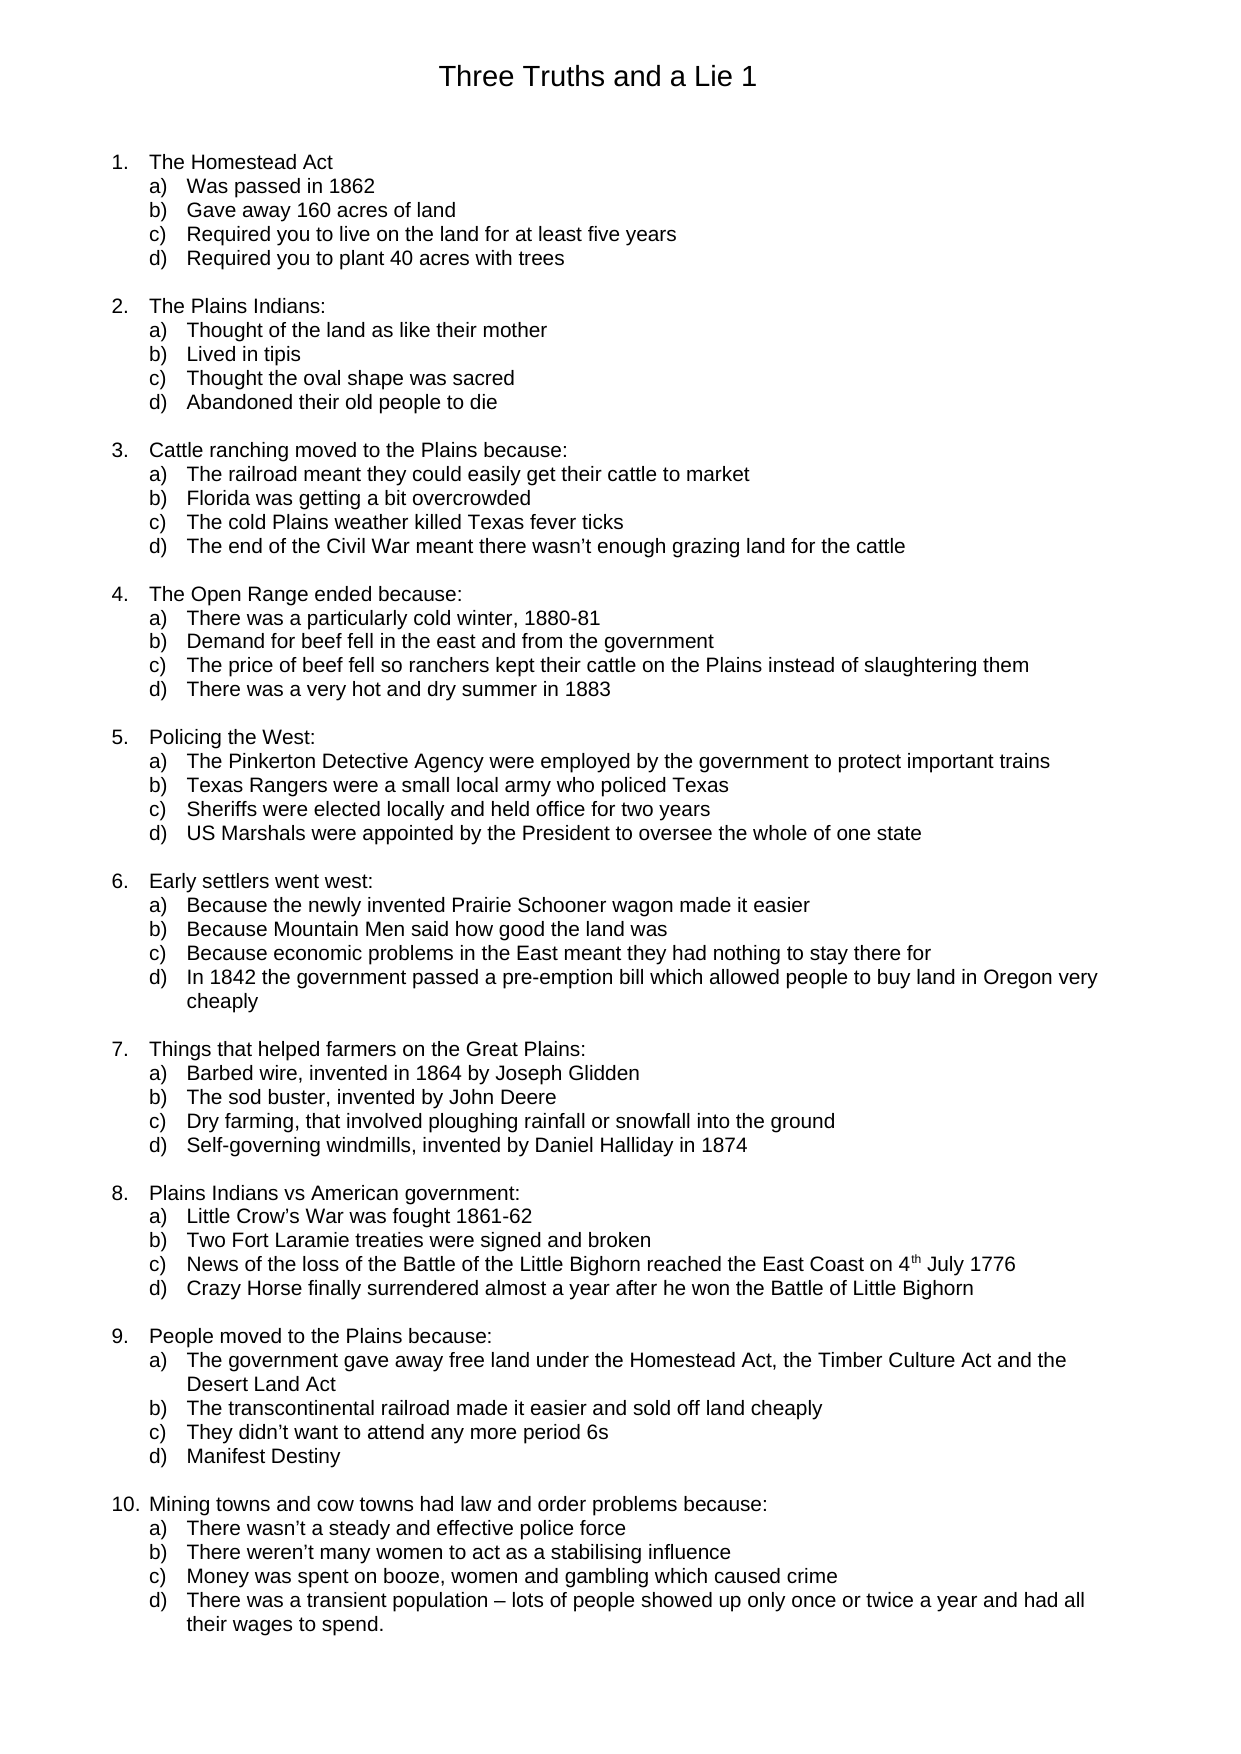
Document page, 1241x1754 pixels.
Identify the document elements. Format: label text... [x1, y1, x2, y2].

list Early settlers went west: [111, 869, 1122, 893]
list The Pinkerton Detective Agency were employed by the government to protect important trains [149, 749, 1122, 773]
list They didn’t want to attend any more period 6s [149, 1420, 1122, 1444]
list Money was spent on booze, women and gambling which caused crime [149, 1564, 1122, 1588]
list Self-governing windmills, invented by Daniel Halliday in 1874 [149, 1132, 1122, 1156]
list The sod buster, invented by John Deere [149, 1084, 1122, 1108]
list Because economic problems in the East meant they had nothing to stay there for [149, 941, 1122, 965]
list News of the loss of the Battle of the Little Bighorn reached the East Coast on 4th July 1776 [149, 1252, 1122, 1276]
list Lived in tipis [149, 342, 1122, 366]
list Required you to plant 40 acres with trees [149, 246, 1122, 270]
list Because Mountain Men said how good the land was [149, 917, 1122, 941]
list The railroad meant they could easily get their cattle to market [149, 462, 1122, 486]
list There weren’t many women to act as a stabilising influence [149, 1540, 1122, 1564]
list People moved to the Plains because: [111, 1324, 1122, 1348]
list Barbed wire, invented in 1864 by Joseph Glidden [149, 1061, 1122, 1084]
list The Plains Indians: [111, 294, 1122, 318]
list Was passed in 1862 [149, 174, 1122, 198]
list Demand for beef fell in the east and from the government [149, 629, 1122, 653]
list Thought of the land as like their mother [149, 318, 1122, 342]
list There was a transient population – lots of people showed up only once or twice a year and had all their wages to spend. [149, 1588, 1122, 1636]
list Sheriffs were elected locally and held office for two years [149, 797, 1122, 821]
list Required you to live on the land for at least five years [149, 222, 1122, 246]
text Three Truths and a Lie 1 [74, 59, 1122, 93]
list Dry farming, that involved ploughing rainfall or snowfall into the ground [149, 1108, 1122, 1132]
list Little Crow’s War was fought 1861-62 [149, 1204, 1122, 1228]
list The transcontinental railroad made it easier and sold off land cheaply [149, 1396, 1122, 1420]
list In 1842 the government passed a pre-emption bill which allowed people to buy land in Oregon very cheaply [149, 965, 1122, 1013]
list Plains Indians vs American government: [111, 1180, 1122, 1204]
list The Open Range ended because: [111, 581, 1122, 605]
list There was a particularly cold winter, 1880-81 [149, 605, 1122, 629]
list US Marshals were appointed by the President to oversee the whole of one state [149, 821, 1122, 845]
list Mining towns and cow towns had law and order problems because: [111, 1492, 1122, 1516]
list Things that helped farmers on the Great Plains: [111, 1037, 1122, 1061]
list Cattle ranching moved to the Plains because: [111, 438, 1122, 462]
list The Homestead Act [111, 150, 1122, 174]
list Florida was getting a bit overcrowded [149, 486, 1122, 509]
list Gave away 160 acres of land [149, 198, 1122, 222]
list The cold Plains weather killed Texas fever ticks [149, 509, 1122, 533]
list The price of beef fell so ranchers kept their cattle on the Plains instead of slaughtering them [149, 653, 1122, 677]
list There was a very hot and dry summer in 1883 [149, 677, 1122, 701]
list Texas Rangers were a small local army who policed Texas [149, 773, 1122, 797]
list Two Fort Laramie treaties were signed and broken [149, 1228, 1122, 1252]
list Because the newly invented Prairie Schooner wagon made it easier [149, 893, 1122, 917]
list Crazy Horse finally surrendered almost a year after he won the Battle of Little Bighorn [149, 1276, 1122, 1300]
list Abandoned their old people to die [149, 390, 1122, 414]
list Policing the West: [111, 725, 1122, 749]
list The government gave away free land under the Homestead Act, the Timber Culture Act and the Desert Land Act [149, 1348, 1122, 1396]
list Thought the oval shape was sacred [149, 366, 1122, 390]
list The end of the Civil War meant there wasn’t enough grazing land for the cattle [149, 533, 1122, 557]
list There wasn’t a steady and effective police force [149, 1516, 1122, 1540]
list Manifest Destiny [149, 1444, 1122, 1468]
